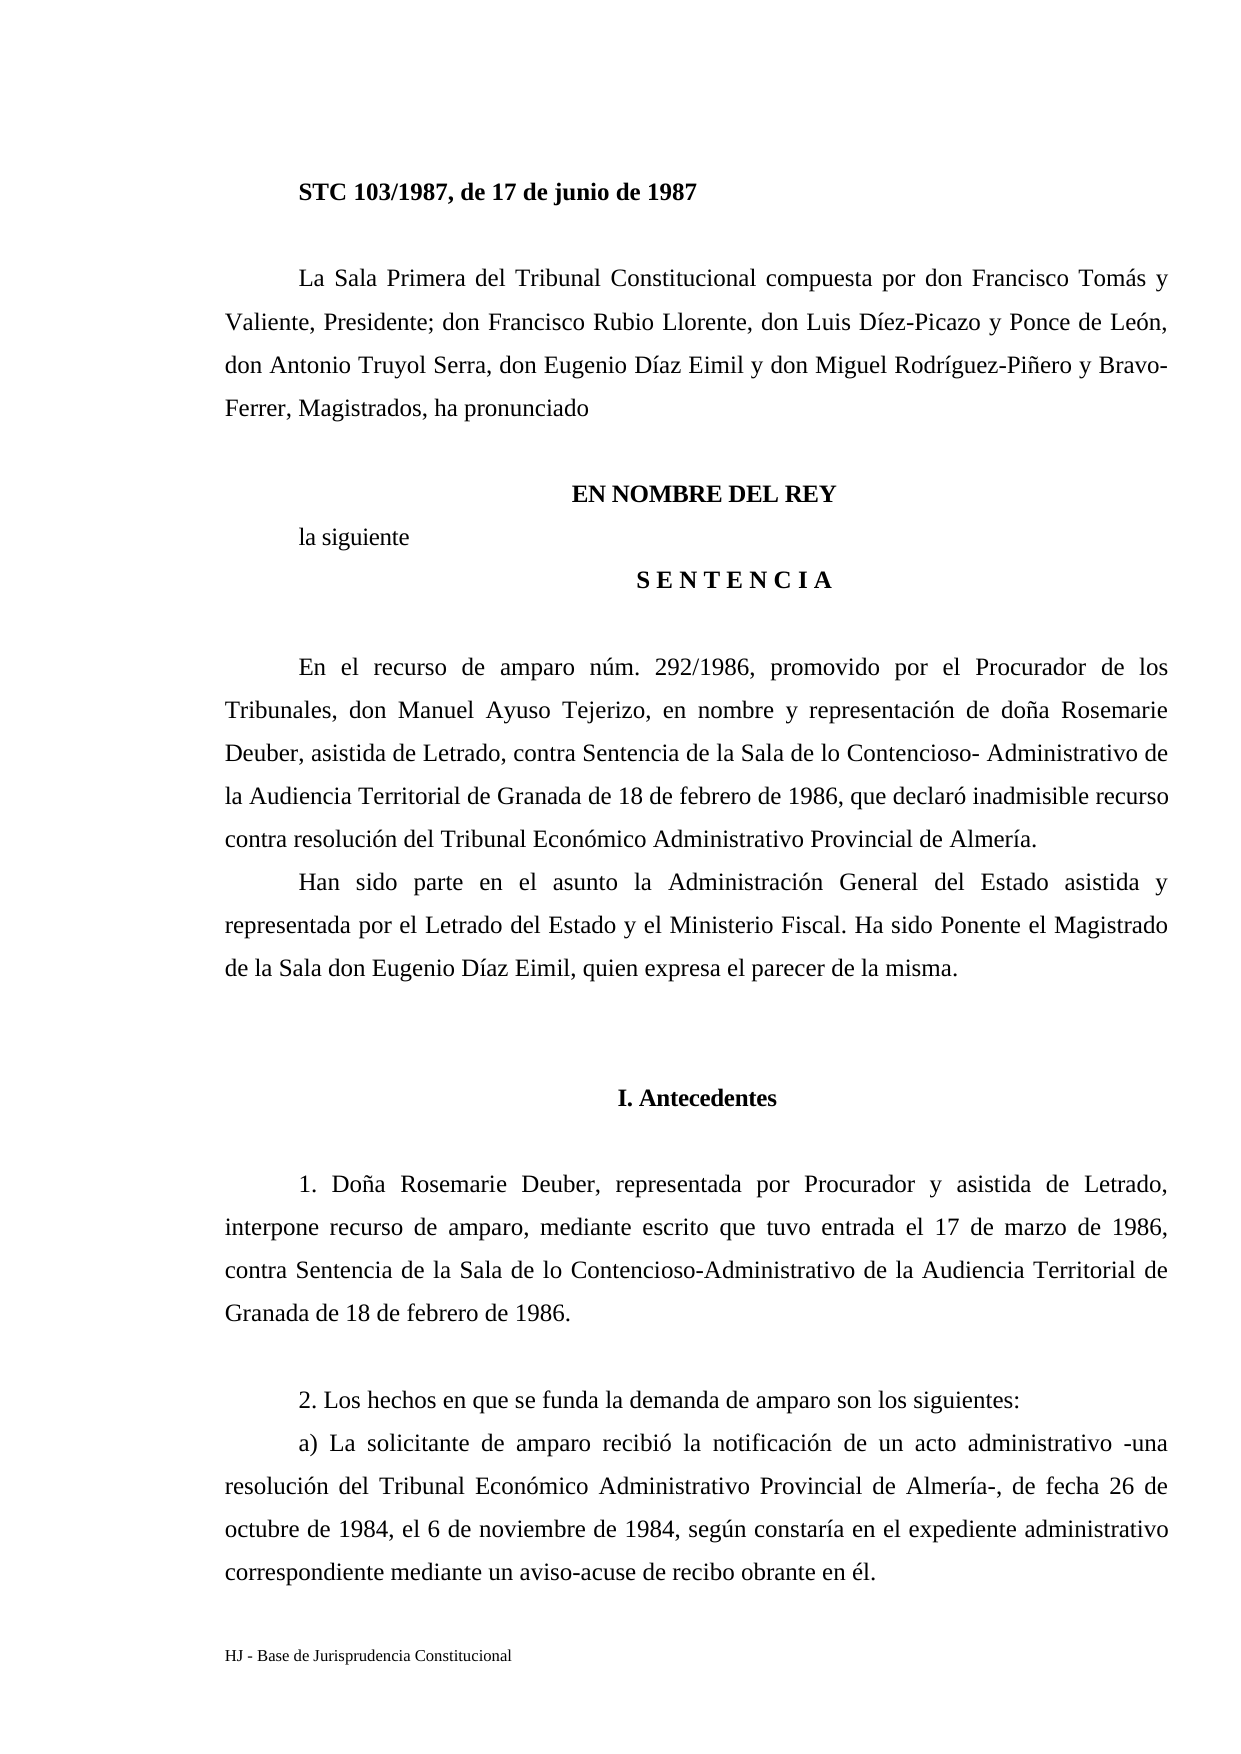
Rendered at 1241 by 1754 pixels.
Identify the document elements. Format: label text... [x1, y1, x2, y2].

text En el recurso de amparo núm. 292/1986, promovido por el Procurador de los Tribunales, don Manuel Ayuso Tejerizo, en nombre y representación de doña Rosemarie Deuber, asistida de Letrado, contra Sentencia de la Sala de lo Contencioso- Administrativo de la Audiencia Territorial de Granada de 18 de febrero de 1986, que declaró inadmisible recurso contra resolución del Tribunal Económico Administrativo Provincial de Almería. [224, 652, 1169, 853]
text EN NOMBRE DEL REY [224, 479, 1110, 508]
text I. Antecedentes [224, 1083, 1169, 1112]
text 1. Doña Rosemarie Deuber, representada por Procurador y asistida de Letrado, interpone recurso de amparo, mediante escrito que tuvo entrada el 17 de marzo de 1986, contra Sentencia de la Sala de lo Contencioso-Administrativo de la Audiencia Territorial de Granada de 18 de febrero de 1986. [224, 1169, 1169, 1327]
text 2. Los hechos en que se funda la demanda de amparo son los siguientes: [224, 1385, 1169, 1413]
text a) La solicitante de amparo recibió la notificación de un acto administrativo -una resolución del Tribunal Económico Administrativo Provincial de Almería-, de fecha 26 de octubre de 1984, el 6 de noviembre de 1984, según constaría en el expediente administrativo correspondiente mediante un aviso-acuse de recibo obrante en él. [224, 1428, 1169, 1586]
text Han sido parte en el asunto la Administración General del Estado asistida y representada por el Letrado del Estado y el Ministerio Fiscal. Ha sido Ponente el Magistrado de la Sala don Eugenio Díaz Eimil, quien expresa el parecer de la misma. [224, 867, 1169, 982]
text la siguiente [224, 522, 1110, 551]
text La Sala Primera del Tribunal Constitucional compuesta por don Francisco Tomás y Valiente, Presidente; don Francisco Rubio Llorente, don Luis Díez-Picazo y Ponce de León, don Antonio Truyol Serra, don Eugenio Díaz Eimil y don Miguel Rodríguez-Piñero y Bravo-Ferrer, Magistrados, ha pronunciado [224, 263, 1169, 422]
text S E N T E N C I A [224, 565, 1169, 594]
text STC 103/1987, de 17 de junio de 1987 [224, 177, 1169, 206]
